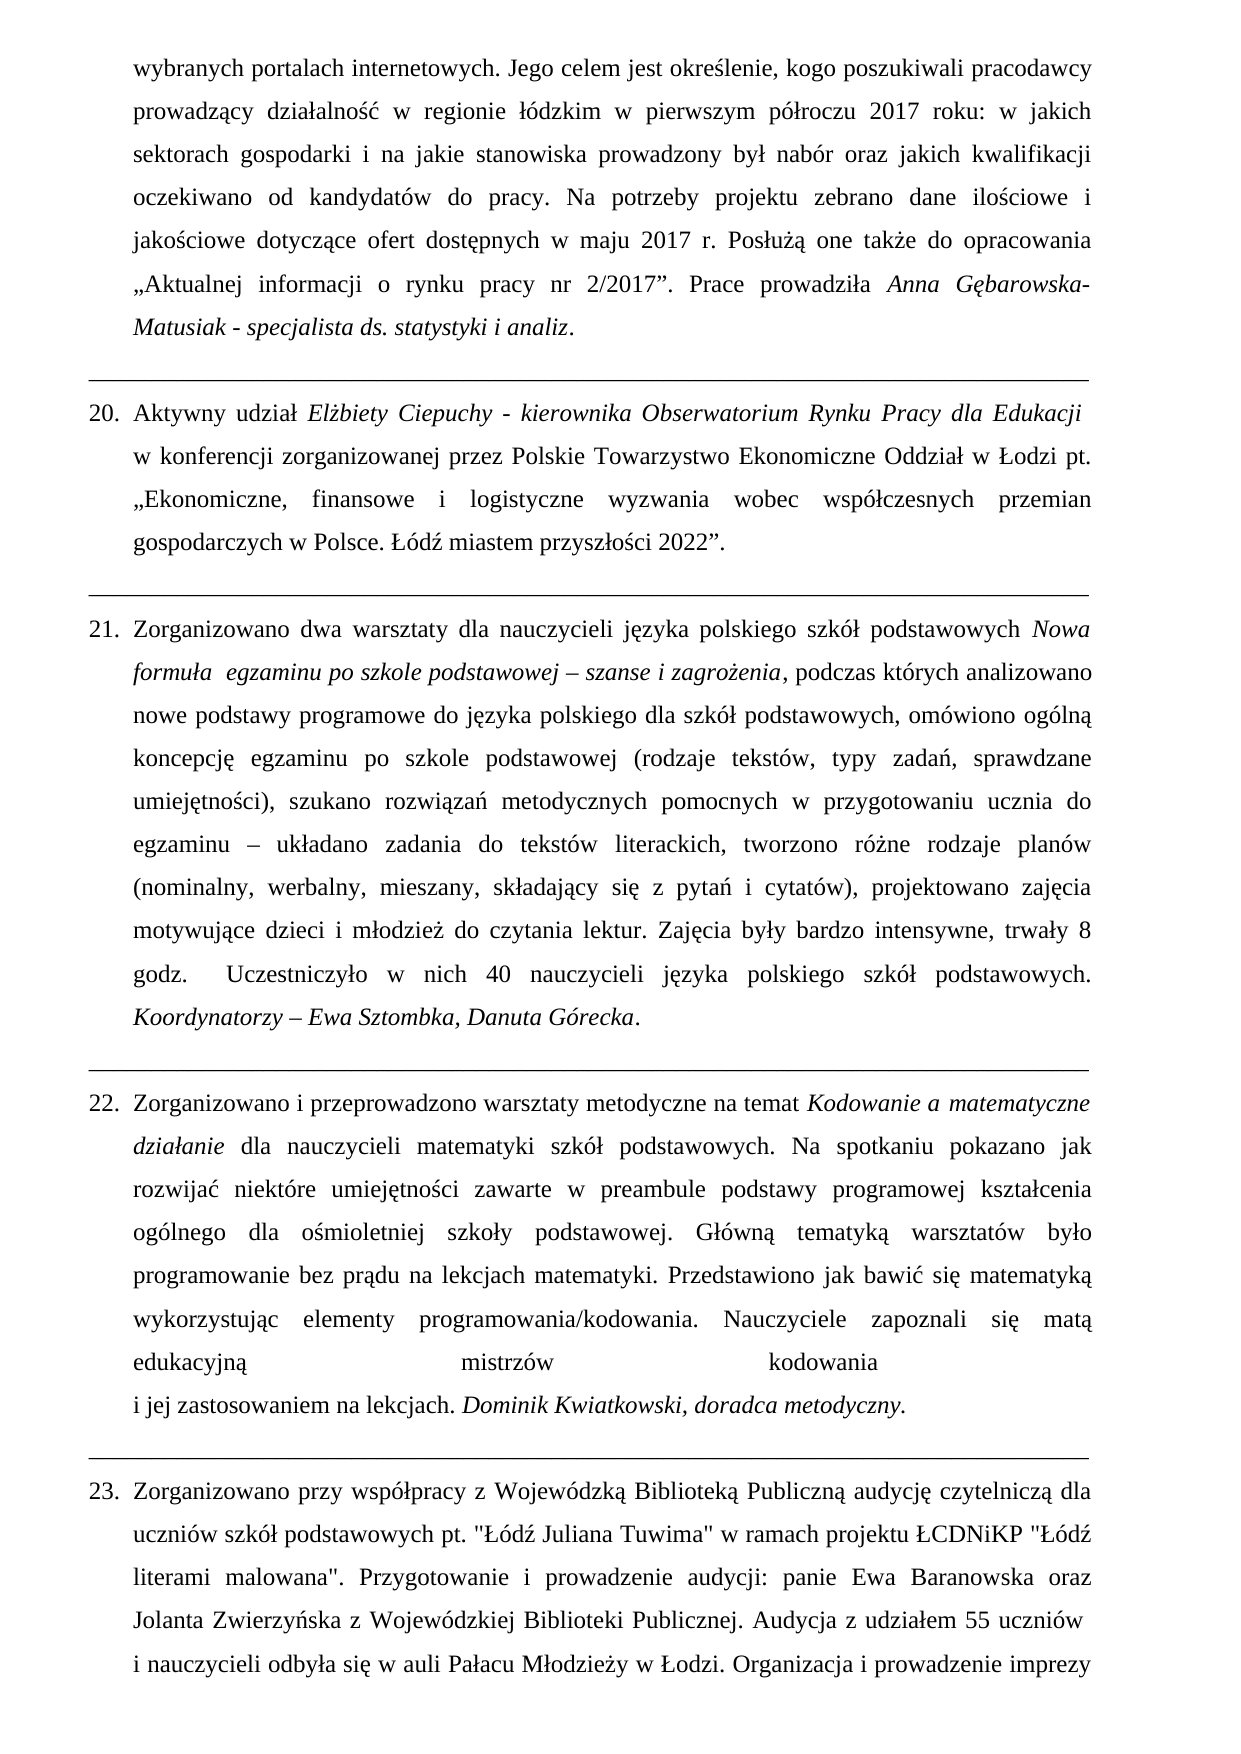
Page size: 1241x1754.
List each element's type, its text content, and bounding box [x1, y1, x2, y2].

list Aktywny udział Elżbiety Ciepuchy - kierownika Obserwatorium Rynku Pracy dla Edukacji w konferencji zorganizowanej przez Polskie Towarzystwo Ekonomiczne Oddział w Łodzi pt. „Ekonomiczne, finansowe i logistyczne wyzwania wobec współczesnych przemian gospodarczych w Polsce. Łódź miastem przyszłości 2022”. [89, 398, 1092, 556]
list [89, 1476, 1092, 1677]
list Zorganizowano dwa warsztaty dla nauczycieli języka polskiego szkół podstawowych Nowa formuła egzaminu po szkole podstawowej – szanse i zagrożenia, podczas których analizowano nowe podstawy programowe do języka polskiego dla szkół podstawowych, omówiono ogólną koncepcję egzaminu po szkole podstawowej (rodzaje tekstów, typy zadań, sprawdzane umiejętności), szukano rozwiązań metodycznych pomocnych w przygotowaniu ucznia do egzaminu – układano zadania do tekstów literackich, tworzono różne rodzaje planów (nominalny, werbalny, mieszany, składający się z pytań i cytatów), projektowano zajęcia motywujące dzieci i młodzież do czytania lektur. Zajęcia były bardzo intensywne, trwały 8 godz. Uczestniczyło w nich 40 nauczycieli języka polskiego szkół podstawowych. Koordynatorzy – Ewa Sztombka, Danuta Górecka. [89, 614, 1092, 1031]
list ________________________________________________________________________________ [89, 1045, 1092, 1074]
list ________________________________________________________________________________ [89, 571, 1092, 599]
list ________________________________________________________________________________ [89, 1433, 1092, 1462]
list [89, 53, 1092, 341]
list ________________________________________________________________________________ [89, 355, 1092, 384]
list Zorganizowano i przeprowadzono warsztaty metodyczne na temat Kodowanie a matematyczne działanie dla nauczycieli matematyki szkół podstawowych. Na spotkaniu pokazano jak rozwijać niektóre umiejętności zawarte w preambule podstawy programowej kształcenia ogólnego dla ośmioletniej szkoły podstawowej. Główną tematyką warsztatów było programowanie bez prądu na lekcjach matematyki. Przedstawiono jak bawić się matematyką wykorzystując elementy programowania/kodowania. Nauczyciele zapoznali się matą edukacyjną mistrzów kodowania i jej zastosowaniem na lekcjach. Dominik Kwiatkowski, doradca metodyczny. [89, 1088, 1092, 1419]
